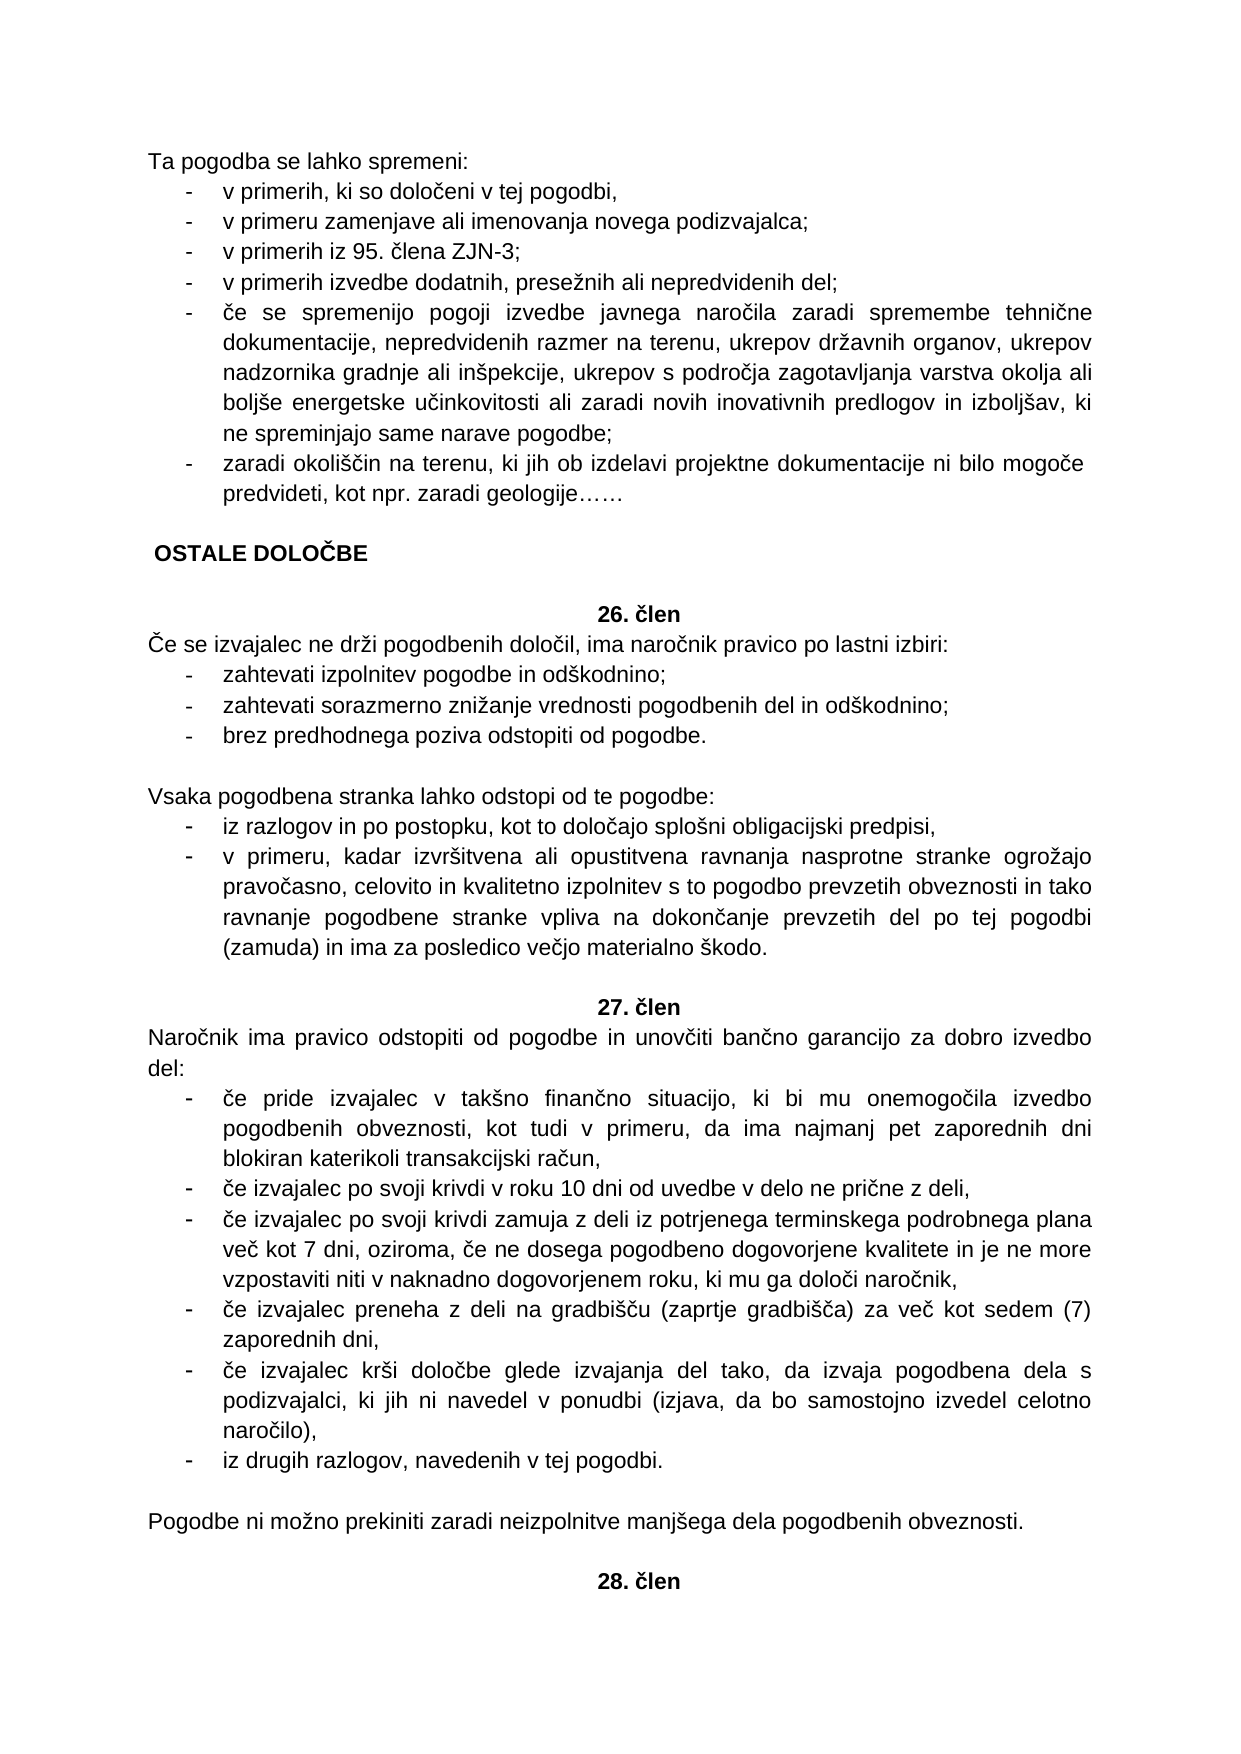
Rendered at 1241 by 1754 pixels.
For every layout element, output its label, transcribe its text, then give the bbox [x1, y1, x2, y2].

list iz drugih razlogov, navedenih v tej pogodbi. [185, 1447, 1093, 1473]
list če pride izvajalec v takšno finančno situacijo, ki bi mu onemogočila izvedbo pogodbenih obveznosti, kot tudi v primeru, da ima najmanj pet zaporednih dni blokiran katerikoli transakcijski račun, [185, 1085, 1093, 1171]
list če izvajalec po svoji krivdi zamuja z deli iz potrjenega terminskega podrobnega plana več kot 7 dni, oziroma, če ne dosega pogodbeno dogovorjene kvalitete in je ne more vzpostaviti niti v naknadno dogovorjenem roku, ki mu ga določi naročnik, [185, 1206, 1093, 1292]
list če izvajalec po svoji krivdi v roku 10 dni od uvedbe v delo ne prične z deli, [185, 1175, 1093, 1202]
list v primeru, kadar izvršitvena ali opustitvena ravnanja nasprotne stranke ogrožajo pravočasno, celovito in kvalitetno izpolnitev s to pogodbo prevzetih obveznosti in tako ravnanje pogodbene stranke vpliva na dokončanje prevzetih del po tej pogodbi (zamuda) in ima za posledico večjo materialno škodo. [185, 843, 1093, 960]
list če se spremenijo pogoji izvedbe javnega naročila zaradi spremembe tehnične dokumentacije, nepredvidenih razmer na terenu, ukrepov državnih organov, ukrepov nadzornika gradnje ali inšpekcije, ukrepov s področja zagotavljanja varstva okolja ali boljše energetske učinkovitosti ali zaradi novih inovativnih predlogov in izboljšav, ki ne spreminjajo same narave pogodbe; [185, 299, 1093, 446]
list če izvajalec krši določbe glede izvajanja del tako, da izvaja pogodbena dela s podizvajalci, ki jih ni navedel v ponudbi (izjava, da bo samostojno izvedel celotno naročilo), [185, 1357, 1093, 1443]
list zahtevati sorazmerno znižanje vrednosti pogodbenih del in odškodnino; [185, 692, 1093, 718]
list člen [185, 601, 1093, 627]
list v primeru zamenjave ali imenovanja novega podizvajalca; [185, 208, 1093, 234]
text Če se izvajalec ne drži pogodbenih določil, ima naročnik pravico po lastni izbiri: [148, 631, 1093, 657]
list v primerih izvedbe dodatnih, presežnih ali nepredvidenih del; [185, 268, 1093, 295]
list iz razlogov in po postopku, kot to določajo splošni obligacijski predpisi, [185, 813, 1093, 839]
text Pogodbe ni možno prekiniti zaradi neizpolnitve manjšega dela pogodbenih obveznosti. [148, 1508, 1093, 1534]
list člen [185, 1568, 1093, 1594]
list če izvajalec preneha z deli na gradbišču (zaprtje gradbišča) za več kot sedem (7) zaporednih dni, [185, 1296, 1093, 1353]
text OSTALE DOLOČBE [148, 540, 1093, 567]
list v primerih, ki so določeni v tej pogodbi, [185, 178, 1085, 204]
list člen [185, 994, 1093, 1020]
text Ta pogodba se lahko spremeni: [148, 148, 1085, 174]
list zaradi okoliščin na terenu, ki jih ob izdelavi projektne dokumentacije ni bilo mogoče predvideti, kot npr. zaradi geologije…… [185, 450, 1085, 506]
list v primerih iz 95. člena ZJN-3; [185, 238, 1093, 264]
text Naročnik ima pravico odstopiti od pogodbe in unovčiti bančno garancijo za dobro izvedbo del: [148, 1024, 1093, 1081]
list brez predhodnega poziva odstopiti od pogodbe. [185, 722, 1093, 748]
list zahtevati izpolnitev pogodbe in odškodnino; [185, 661, 1093, 688]
text Vsaka pogodbena stranka lahko odstopi od te pogodbe: [148, 783, 1093, 809]
